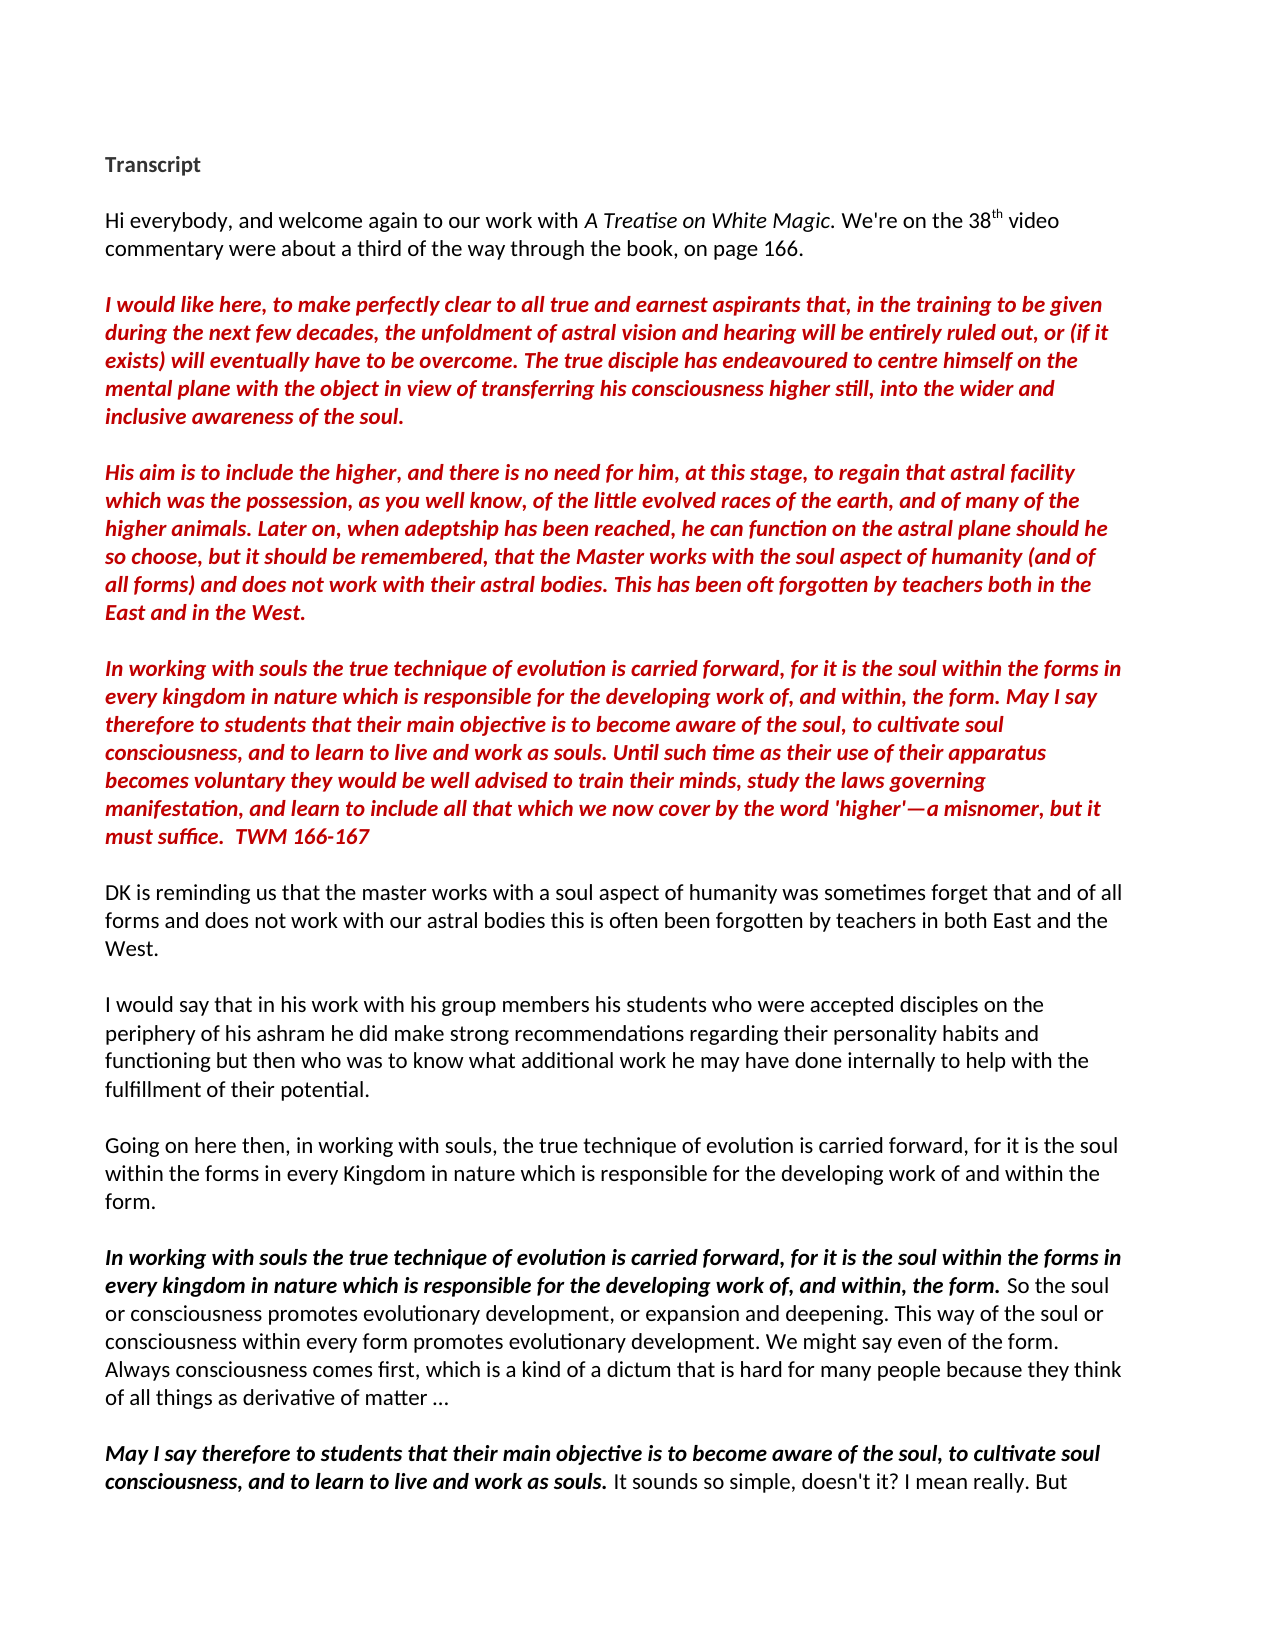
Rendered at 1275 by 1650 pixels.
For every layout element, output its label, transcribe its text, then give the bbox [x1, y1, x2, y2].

text Going on here then, in working with souls, the true technique of evolution is carried forward, for it is the soul within the forms in every Kingdom in nature which is responsible for the developing work of and within the form. [105, 1131, 1125, 1215]
text I would say that in his work with his group members his students who were accepted disciples on the periphery of his ashram he did make strong recommendations regarding their personality habits and functioning but then who was to know what additional work he may have done internally to help with the fulfillment of their potential. [105, 991, 1125, 1103]
text A Treatise on White Magic Video Commentary 38 60 MB .mp3 file Audio of A Treatise on White Magic Video Commentary 38 by Michael D. Robbins. Transcript [105, 150, 1125, 178]
text Hi everybody, and welcome again to our work with A Treatise on White Magic. We're on the 38th video commentary were about a third of the way through the book, on page 166. [105, 206, 1125, 262]
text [105, 1439, 1125, 1495]
text I would like here, to make perfectly clear to all true and earnest aspirants that, in the training to be given during the next few decades, the unfoldment of astral vision and hearing will be entirely ruled out, or (if it exists) will eventually have to be overcome. The true disciple has endeavoured to centre himself on the mental plane with the object in view of transferring his consciousness higher still, into the wider and inclusive awareness of the soul. [105, 290, 1125, 430]
text DK is reminding us that the master works with a soul aspect of humanity was sometimes forget that and of all forms and does not work with our astral bodies this is often been forgotten by teachers in both East and the West. [105, 878, 1125, 963]
text His aim is to include the higher, and there is no need for him, at this stage, to regain that astral facility which was the possession, as you well know, of the little evolved races of the earth, and of many of the higher animals. Later on, when adeptship has been reached, he can function on the astral plane should he so choose, but it should be remembered, that the Master works with the soul aspect of humanity (and of all forms) and does not work with their astral bodies. This has been oft forgotten by teachers both in the East and in the West. [105, 458, 1125, 626]
text In working with souls the true technique of evolution is carried forward, for it is the soul within the forms in every kingdom in nature which is responsible for the developing work of, and within, the form. So the soul or consciousness promotes evolutionary development, or expansion and deepening. This way of the soul or consciousness within every form promotes evolutionary development. We might say even of the form. Always consciousness comes first, which is a kind of a dictum that is hard for many people because they think of all things as derivative of matter … [105, 1243, 1125, 1411]
text In working with souls the true technique of evolution is carried forward, for it is the soul within the forms in every kingdom in nature which is responsible for the developing work of, and within, the form. May I say therefore to students that their main objective is to become aware of the soul, to cultivate soul consciousness, and to learn to live and work as souls. Until such time as their use of their apparatus becomes voluntary they would be well advised to train their minds, study the laws governing manifestation, and learn to include all that which we now cover by the word 'higher'—a misnomer, but it must suffice. TWM 166-167 [105, 654, 1125, 851]
